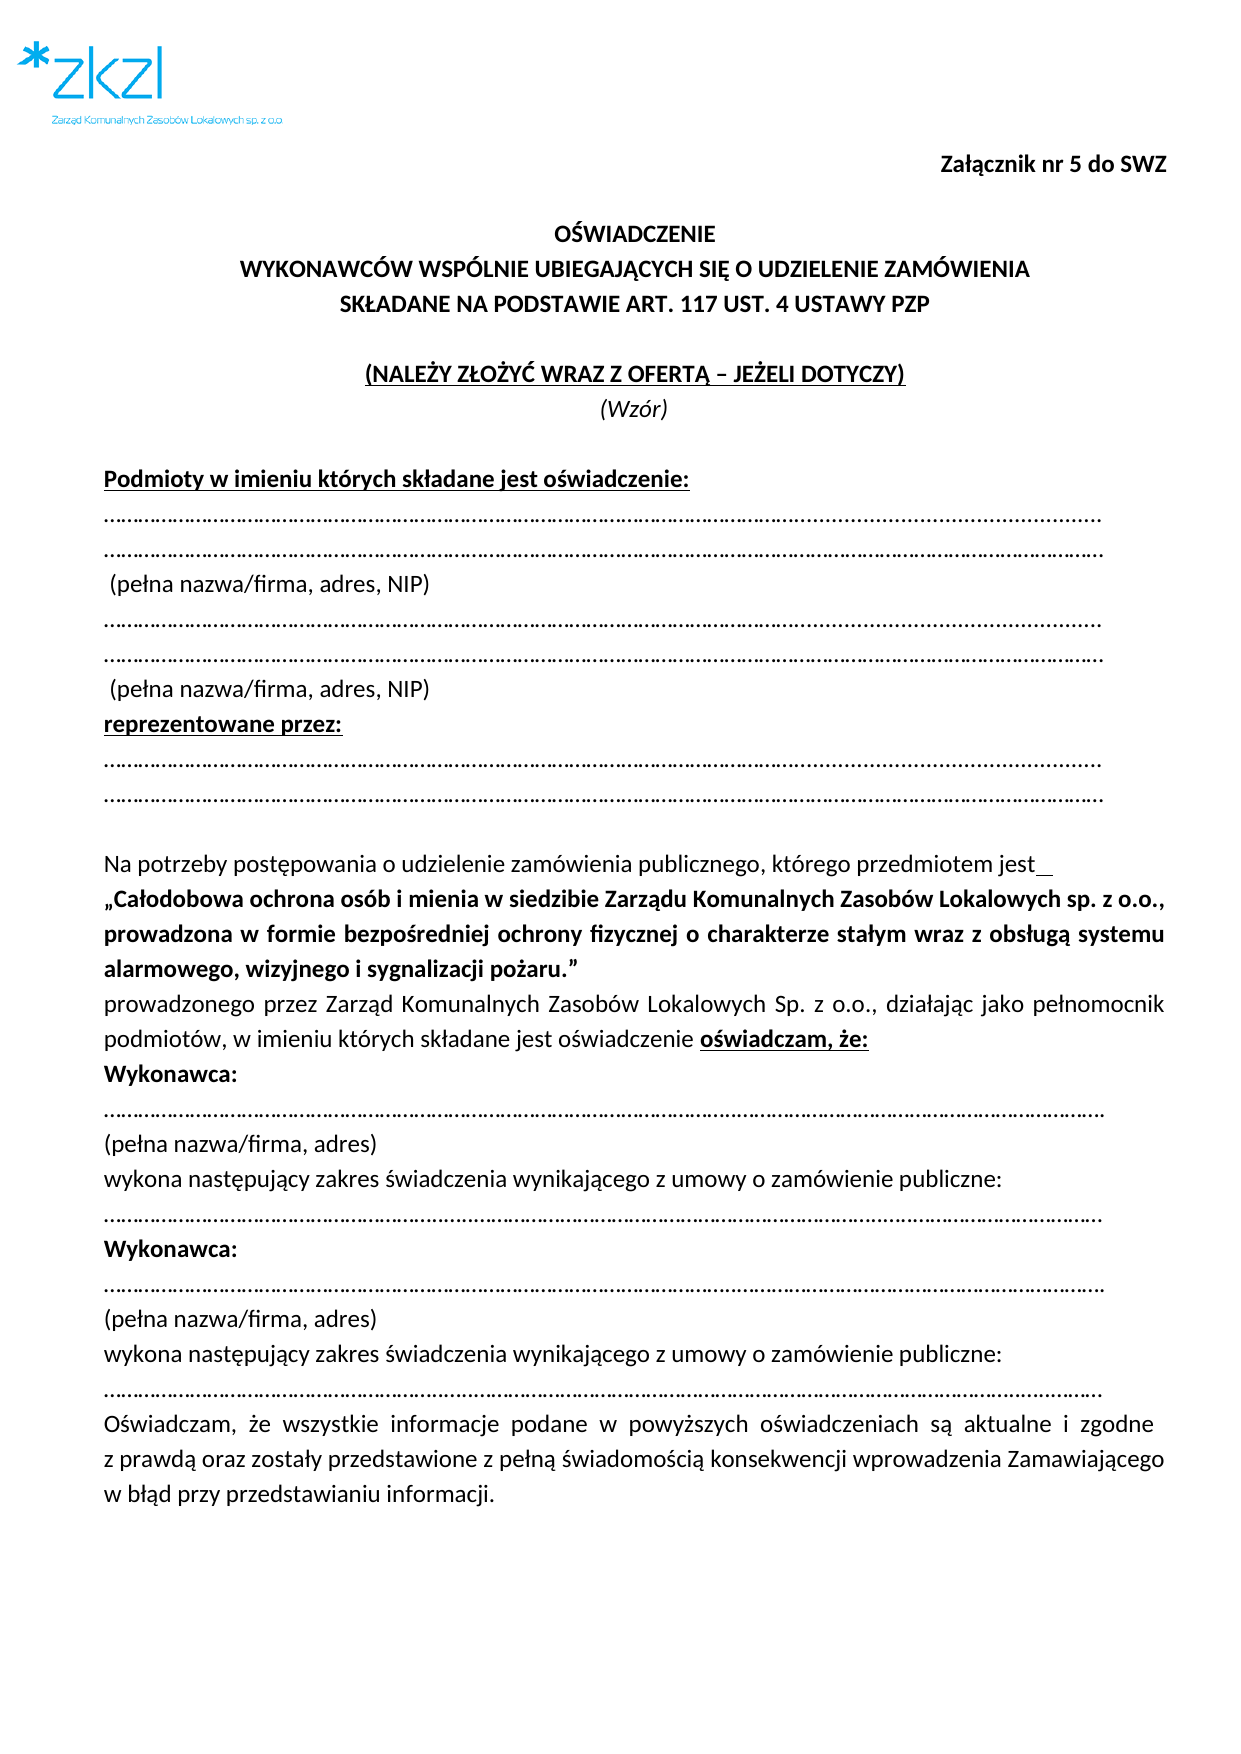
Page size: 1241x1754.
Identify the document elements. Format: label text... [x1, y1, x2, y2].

text prowadzonego przez Zarząd Komunalnych Zasobów Lokalowych Sp. z o.o., działając jako pełnomocnik podmiotów, w imieniu których składane jest oświadczenie oświadczam, że: [103, 989, 1167, 1054]
text …………………………………………………..…..…………………………………………………………………………………..…..……… [103, 1374, 1167, 1404]
text (NALEŻY ZŁOŻYĆ WRAZ Z OFERTĄ – JEŻELI DOTYCZY) [103, 359, 1167, 389]
text reprezentowane przez: [103, 709, 1167, 739]
text …………………………………………………..…..……………………………………………………………..…..…………………………… [103, 1199, 1167, 1229]
text WYKONAWCÓW WSPÓLNIE UBIEGAJĄCYCH SIĘ O UDZIELENIE ZAMÓWIENIA [103, 254, 1167, 284]
text wykona następujący zakres świadczenia wynikającego z umowy o zamówienie publiczne: [103, 1339, 1167, 1369]
text ………………………………………………………………………………………………..………………………………………………………. [103, 1094, 1167, 1124]
text (pełna nazwa/firma, adres) [103, 1129, 1167, 1159]
text (pełna nazwa/firma, adres) [103, 1304, 1167, 1334]
text Na potrzeby postępowania o udzielenie zamówienia publicznego, którego przedmiotem jest [103, 814, 1167, 879]
text „Całodobowa ochrona osób i mienia w siedzibie Zarządu Komunalnych Zasobów Lokalowych sp. z o.o., prowadzona w formie bezpośredniej ochrony fizycznej o charakterze stałym wraz z obsługą systemu alarmowego, wizyjnego i sygnalizacji pożaru.” [103, 884, 1167, 984]
text (pełna nazwa/firma, adres, NIP) [103, 569, 1167, 599]
text Wykonawca: [103, 1059, 1167, 1089]
text Oświadczam, że wszystkie informacje podane w powyższych oświadczeniach są aktualne i zgodne z prawdą oraz zostały przedstawione z pełną świadomością konsekwencji wprowadzenia Zamawiającego w błąd przy przedstawianiu informacji. [103, 1409, 1167, 1509]
text Załącznik nr 5 do SWZ [767, 149, 1167, 179]
text …………………………………………………………………………………………………………................................................. [103, 604, 1167, 634]
text OŚWIADCZENIE [103, 219, 1167, 249]
text (Wzór) [103, 394, 1167, 424]
text Podmioty w imieniu których składane jest oświadczenie: [103, 464, 1167, 494]
text wykona następujący zakres świadczenia wynikającego z umowy o zamówienie publiczne: [103, 1164, 1167, 1194]
text ………………………………………………………………………………………………………………………………………………………… [103, 639, 1167, 669]
text ………………………………………………………………………………………………………………………………………………………… [103, 779, 1167, 809]
text …………………………………………………………………………………………………………................................................. [103, 499, 1167, 529]
text ………………………………………………………………………………………………..………………………………………………………. [103, 1269, 1167, 1299]
text SKŁADANE NA PODSTAWIE ART. 117 UST. 4 USTAWY PZP [103, 289, 1167, 319]
text ………………………………………………………………………………………………………………………………………………………… [103, 534, 1167, 564]
text (pełna nazwa/firma, adres, NIP) [103, 674, 1167, 704]
picture [16, 41, 283, 125]
text …………………………………………………………………………………………………………................................................. [103, 744, 1167, 774]
text Wykonawca: [103, 1234, 1167, 1264]
